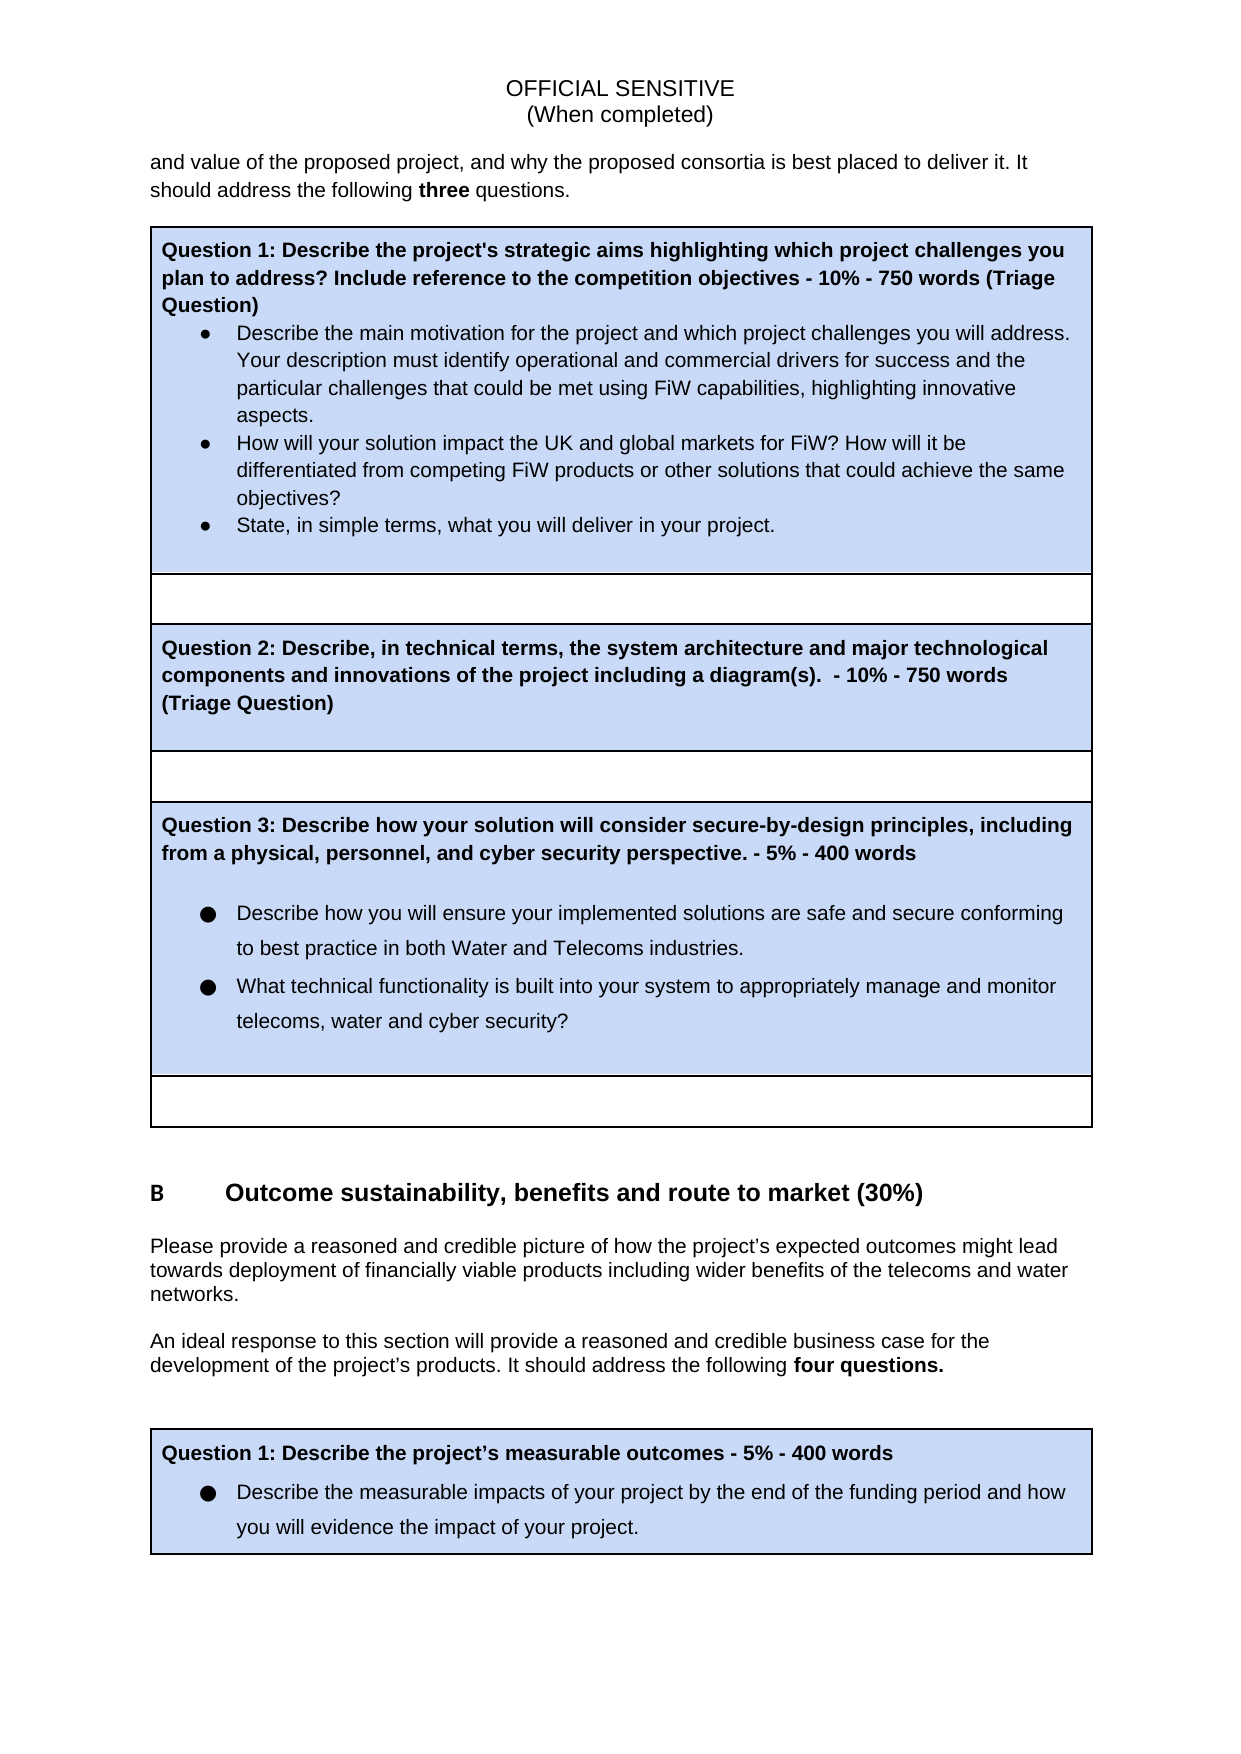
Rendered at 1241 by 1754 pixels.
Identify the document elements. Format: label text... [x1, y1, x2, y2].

table_cell [152, 752, 1091, 801]
text Please provide a reasoned and credible picture of how the project’s expected outcomes might lead towards deployment of financially viable products including wider benefits of the telecoms and water networks. [150, 1233, 1090, 1305]
table_cell Question 2: Describe, in technical terms, the system architecture and major technological components and innovations of the project including a diagram(s). - 10% - 750 words (Triage Question) [152, 625, 1091, 750]
table_cell [152, 1077, 1091, 1126]
text B Outcome sustainability, benefits and route to market (30%) [150, 1178, 1090, 1208]
text An ideal response to this section will provide a reasoned and credible business case for the development of the project’s products. It should address the following four questions. [150, 1329, 1090, 1377]
table_header Question 1: Describe the project's strategic aims highlighting which project challenges you plan to address? Include reference to the competition objectives - 10% - 750 words (Triage Question) Describe the main motivation for the project and which project challenges you will address. Your description must identify operational and commercial drivers for success and the particular challenges that could be met using FiW capabilities, highlighting innovative aspects. How will your solution impact the UK and global markets for FiW? How will it be differentiated from competing FiW products or other solutions that could achieve the same objectives? State, in simple terms, what you will deliver in your project. [152, 228, 1091, 572]
table_cell [152, 575, 1091, 623]
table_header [152, 1430, 1091, 1553]
table_cell Question 3: Describe how your solution will consider secure-by-design principles, including from a physical, personnel, and cyber security perspective. - 5% - 400 words Describe how you will ensure your implemented solutions are safe and secure conforming to best practice in both Water and Telecoms industries. What technical functionality is built into your system to appropriately manage and monitor telecoms, water and cyber security? [152, 803, 1091, 1074]
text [150, 150, 1090, 201]
